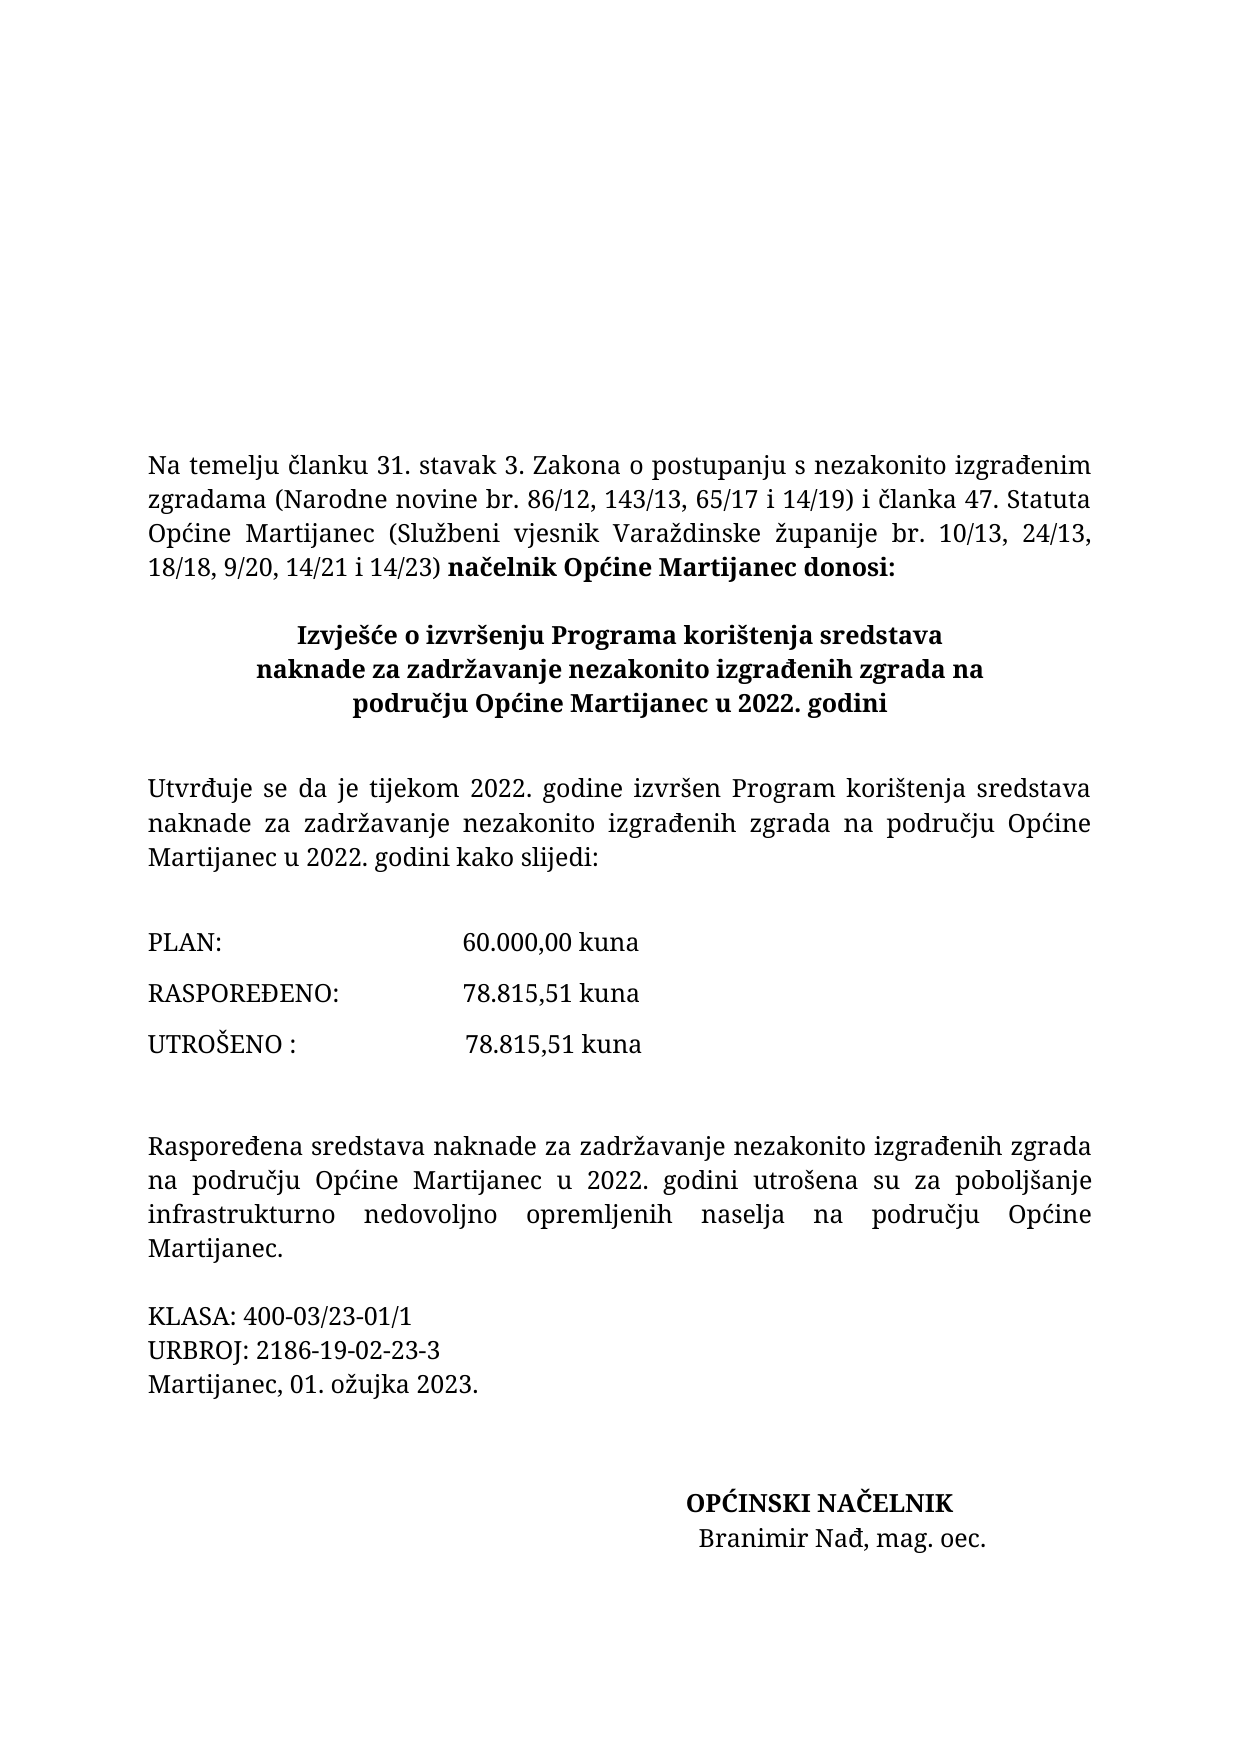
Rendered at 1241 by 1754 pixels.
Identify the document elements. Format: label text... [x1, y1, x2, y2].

text RASPOREĐENO: 78.815,51 kuna [148, 975, 1093, 1009]
text KLASA: 400-03/23-01/1 [148, 1299, 1063, 1333]
text UTROŠENO : 78.815,51 kuna [148, 1026, 1093, 1061]
text PLAN: 60.000,00 kuna [148, 924, 1093, 958]
text naknade za zadržavanje nezakonito izgrađenih zgrada na [148, 652, 1093, 686]
text području Općine Martijanec u 2022. godini [148, 686, 1093, 720]
text Izvješće o izvršenju Programa korištenja sredstava [148, 618, 1093, 652]
text URBROJ: 2186-19-02-23-3 [148, 1333, 1063, 1367]
text Na temelju članku 31. stavak 3. Zakona o postupanju s nezakonito izgrađenim zgradama (Narodne novine br. 86/12, 143/13, 65/17 i 14/19) i članka 47. Statuta Općine Martijanec (Službeni vjesnik Varaždinske županije br. 10/13, 24/13, 18/18, 9/20, 14/21 i 14/23) načelnik Općine Martijanec donosi: [148, 448, 1093, 584]
text Branimir Nađ, mag. oec. [679, 1520, 1093, 1554]
text OPĆINSKI NAČELNIK [679, 1486, 1093, 1520]
text Raspoređena sredstava naknade za zadržavanje nezakonito izgrađenih zgrada na području Općine Martijanec u 2022. godini utrošena su za poboljšanje infrastrukturno nedovoljno opremljenih naselja na području Općine Martijanec. [148, 1128, 1093, 1265]
text Utvrđuje se da je tijekom 2022. godine izvršen Program korištenja sredstava naknade za zadržavanje nezakonito izgrađenih zgrada na području Općine Martijanec u 2022. godini kako slijedi: [148, 771, 1093, 873]
text Martijanec, 01. ožujka 2023. [148, 1367, 1063, 1401]
